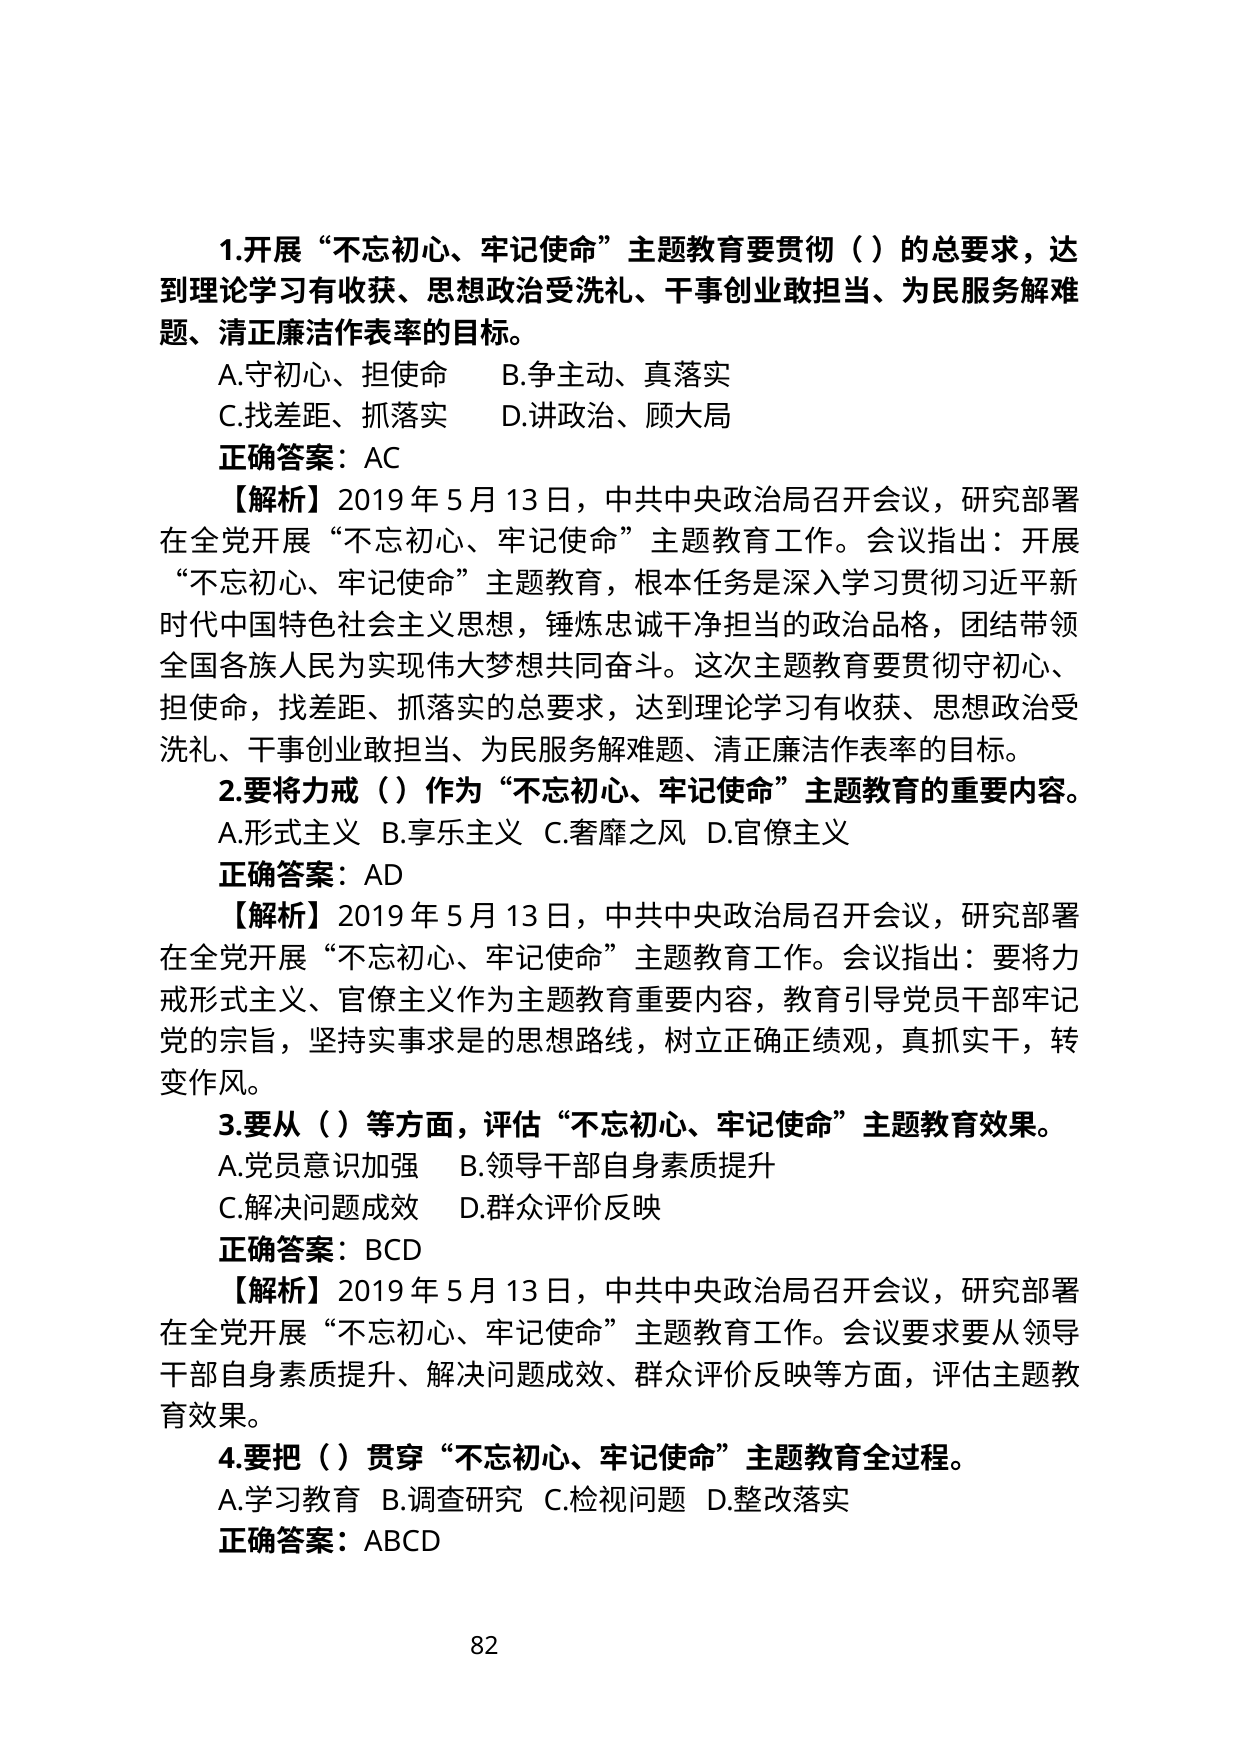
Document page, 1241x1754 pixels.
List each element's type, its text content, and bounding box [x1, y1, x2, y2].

text 【解析】2019年5月13日，中共中央政治局召开会议，研究部署在全党开展“不忘初心、牢记使命”主题教育工作。会议指出：开展“不忘初心、牢记使命”主题教育，根本任务是深入学习贯彻习近平新时代中国特色社会主义思想，锤炼忠诚干净担当的政治品格，团结带领全国各族人民为实现伟大梦想共同奋斗。这次主题教育要贯彻守初心、担使命，找差距、抓落实的总要求，达到理论学习有收获、思想政治受洗礼、干事创业敢担当、为民服务解难题、清正廉洁作表率的目标。 [159, 477, 1081, 768]
text C.找差距、抓落实 D.讲政治、顾大局 [159, 393, 1081, 435]
text A.学习教育 B.调查研究 C.检视问题 D.整改落实 [159, 1477, 1081, 1518]
text A.守初心、担使命 B.争主动、真落实 [159, 352, 1081, 393]
text 【解析】2019年5月13日，中共中央政治局召开会议，研究部署在全党开展“不忘初心、牢记使命”主题教育工作。会议指出：要将力戒形式主义、官僚主义作为主题教育重要内容，教育引导党员干部牢记党的宗旨，坚持实事求是的思想路线，树立正确正绩观，真抓实干，转变作风。 [159, 893, 1081, 1102]
text 正确答案：ABCD [159, 1518, 1081, 1560]
text 1.开展“不忘初心、牢记使命”主题教育要贯彻（ ）的总要求，达到理论学习有收获、思想政治受洗礼、干事创业敢担当、为民服务解难题、清正廉洁作表率的目标。 [159, 227, 1081, 352]
text 4.要把（ ）贯穿“不忘初心、牢记使命”主题教育全过程。 [159, 1435, 1081, 1477]
text C.解决问题成效 D.群众评价反映 [159, 1185, 1081, 1227]
text 正确答案：BCD [159, 1227, 1081, 1268]
text A.形式主义 B.享乐主义 C.奢靡之风 D.官僚主义 [159, 810, 1081, 852]
text A.党员意识加强 B.领导干部自身素质提升 [159, 1143, 1081, 1185]
text 2.要将力戒（ ）作为“不忘初心、牢记使命”主题教育的重要内容。 [159, 768, 1081, 810]
text 正确答案：AD [159, 852, 1081, 893]
text 【解析】2019年5月13日，中共中央政治局召开会议，研究部署在全党开展“不忘初心、牢记使命”主题教育工作。会议要求要从领导干部自身素质提升、解决问题成效、群众评价反映等方面，评估主题教育效果。 [159, 1268, 1081, 1435]
text 正确答案：AC [159, 435, 1081, 477]
text 3.要从（ ）等方面，评估“不忘初心、牢记使命”主题教育效果。 [159, 1102, 1081, 1143]
